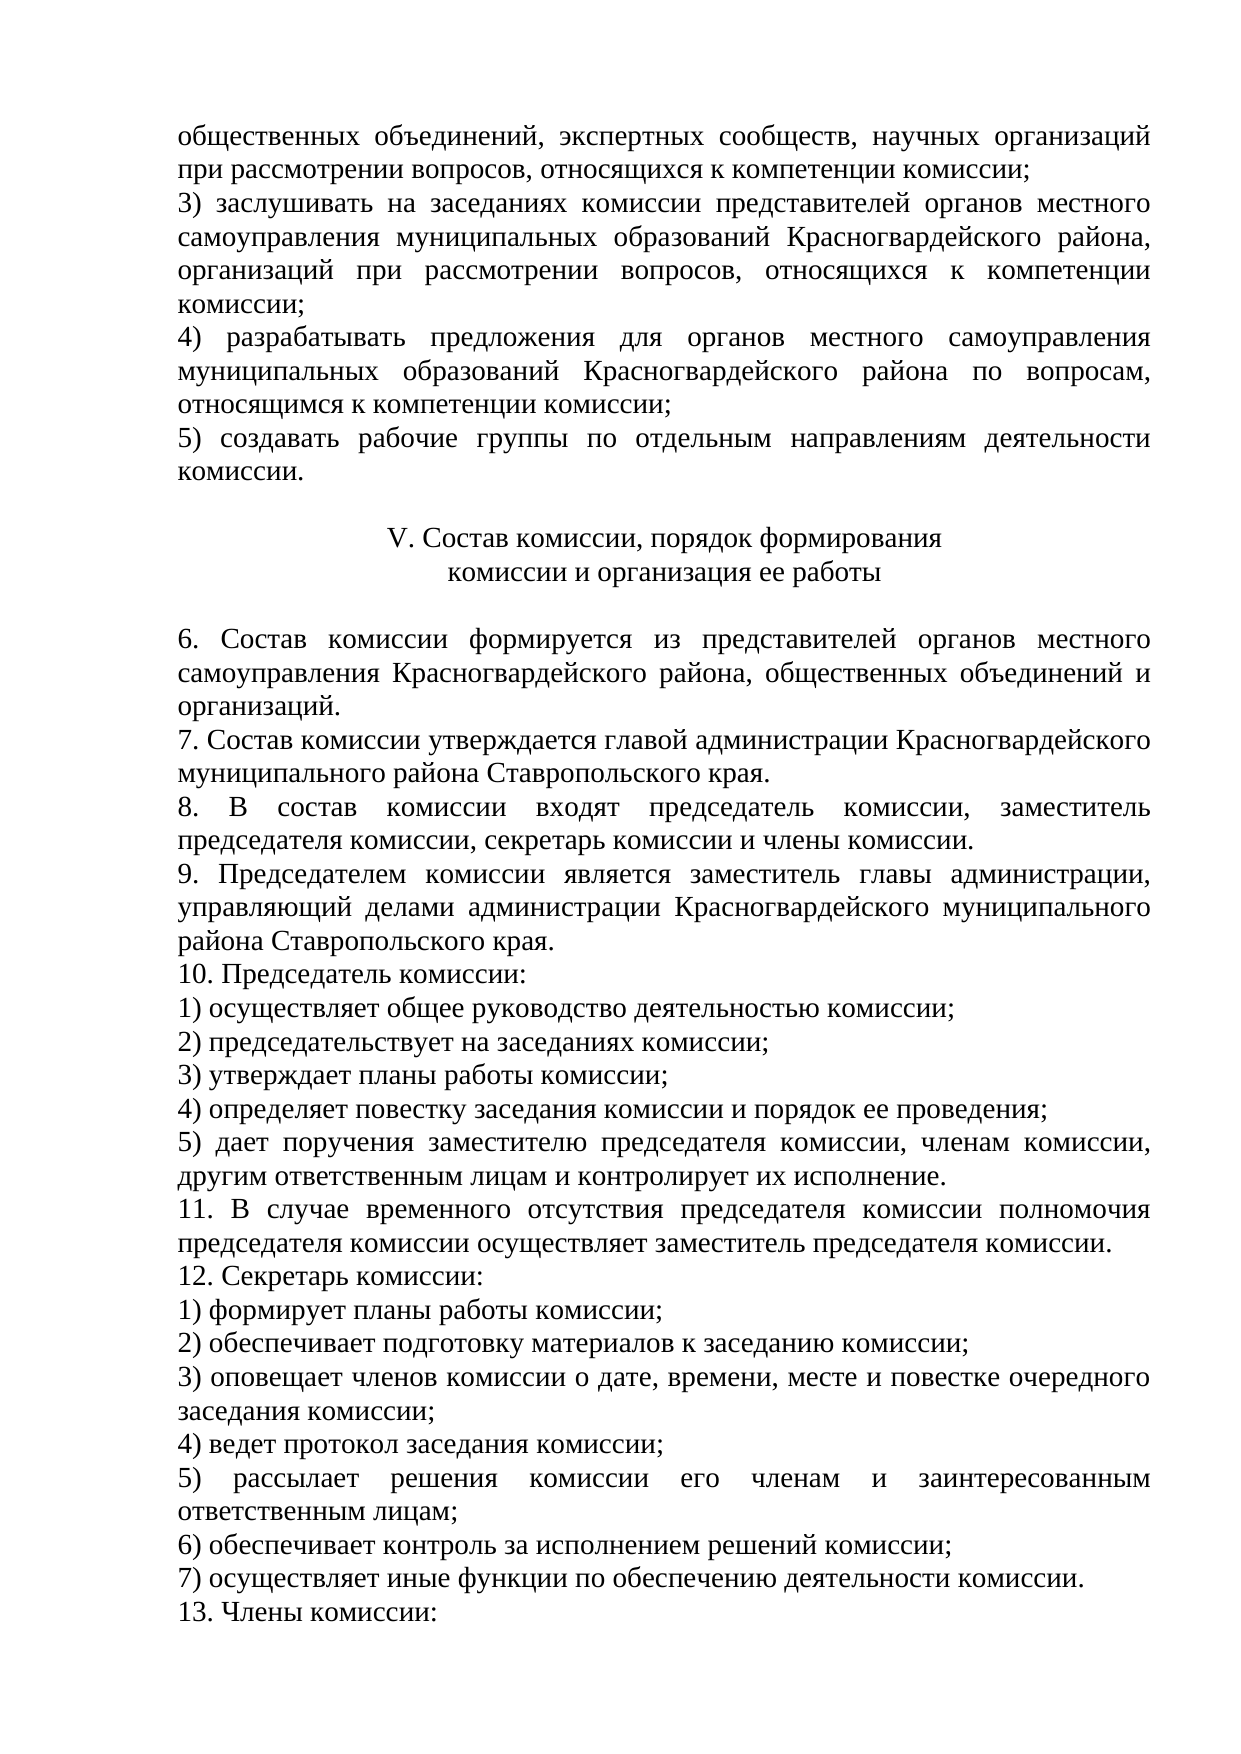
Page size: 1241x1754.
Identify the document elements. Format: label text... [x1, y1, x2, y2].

text 10. Председатель комиссии: [177, 957, 1152, 990]
text 3) утверждает планы работы комиссии; [177, 1057, 1152, 1091]
text 5) дает поручения заместителю председателя комиссии, членам комиссии, другим ответственным лицам и контролирует их исполнение. [177, 1124, 1152, 1191]
text 2) обеспечивает подготовку материалов к заседанию комиссии; [177, 1326, 1152, 1359]
text 7) осуществляет иные функции по обеспечению деятельности комиссии. [177, 1560, 1152, 1594]
text 5) создавать рабочие группы по отдельным направлениям деятельности комиссии. [177, 420, 1152, 487]
text 13. Члены комиссии: [177, 1594, 1152, 1627]
text 7. Состав комиссии утверждается главой администрации Красногвардейского муниципального района Ставропольского края. [177, 722, 1152, 789]
text 4) определяет повестку заседания комиссии и порядок ее проведения; [177, 1091, 1152, 1124]
text 5) рассылает решения комиссии его членам и заинтересованным ответственным лицам; [177, 1460, 1152, 1527]
text комиссии и организация ее работы [177, 554, 1152, 588]
text 6) обеспечивает контроль за исполнением решений комиссии; [177, 1527, 1152, 1560]
text 1) осуществляет общее руководство деятельностью комиссии; [177, 990, 1152, 1024]
text 2) председательствует на заседаниях комиссии; [177, 1024, 1152, 1057]
text 9. Председателем комиссии является заместитель главы администрации, управляющий делами администрации Красногвардейского муниципального района Ставропольского края. [177, 856, 1152, 957]
text 3) оповещает членов комиссии о дате, времени, месте и повестке очередного заседания комиссии; [177, 1359, 1152, 1426]
text 4) ведет протокол заседания комиссии; [177, 1426, 1152, 1460]
text 1) формирует планы работы комиссии; [177, 1292, 1152, 1326]
text 8. В состав комиссии входят председатель комиссии, заместитель председателя комиссии, секретарь комиссии и члены комиссии. [177, 789, 1152, 856]
text 6. Состав комиссии формируется из представителей органов местного самоуправления Красногвардейского района, общественных объединений и организаций. [177, 621, 1152, 722]
text 12. Секретарь комиссии: [177, 1258, 1152, 1292]
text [177, 118, 1152, 185]
text 11. В случае временного отсутствия председателя комиссии полномочия председателя комиссии осуществляет заместитель председателя комиссии. [177, 1191, 1152, 1258]
text V. Состав комиссии, порядок формирования [177, 521, 1152, 554]
text 3) заслушивать на заседаниях комиссии представителей органов местного самоуправления муниципальных образований Красногвардейского района, организаций при рассмотрении вопросов, относящихся к компетенции комиссии; [177, 185, 1152, 319]
text 4) разрабатывать предложения для органов местного самоуправления муниципальных образований Красногвардейского района по вопросам, относящимся к компетенции комиссии; [177, 319, 1152, 420]
